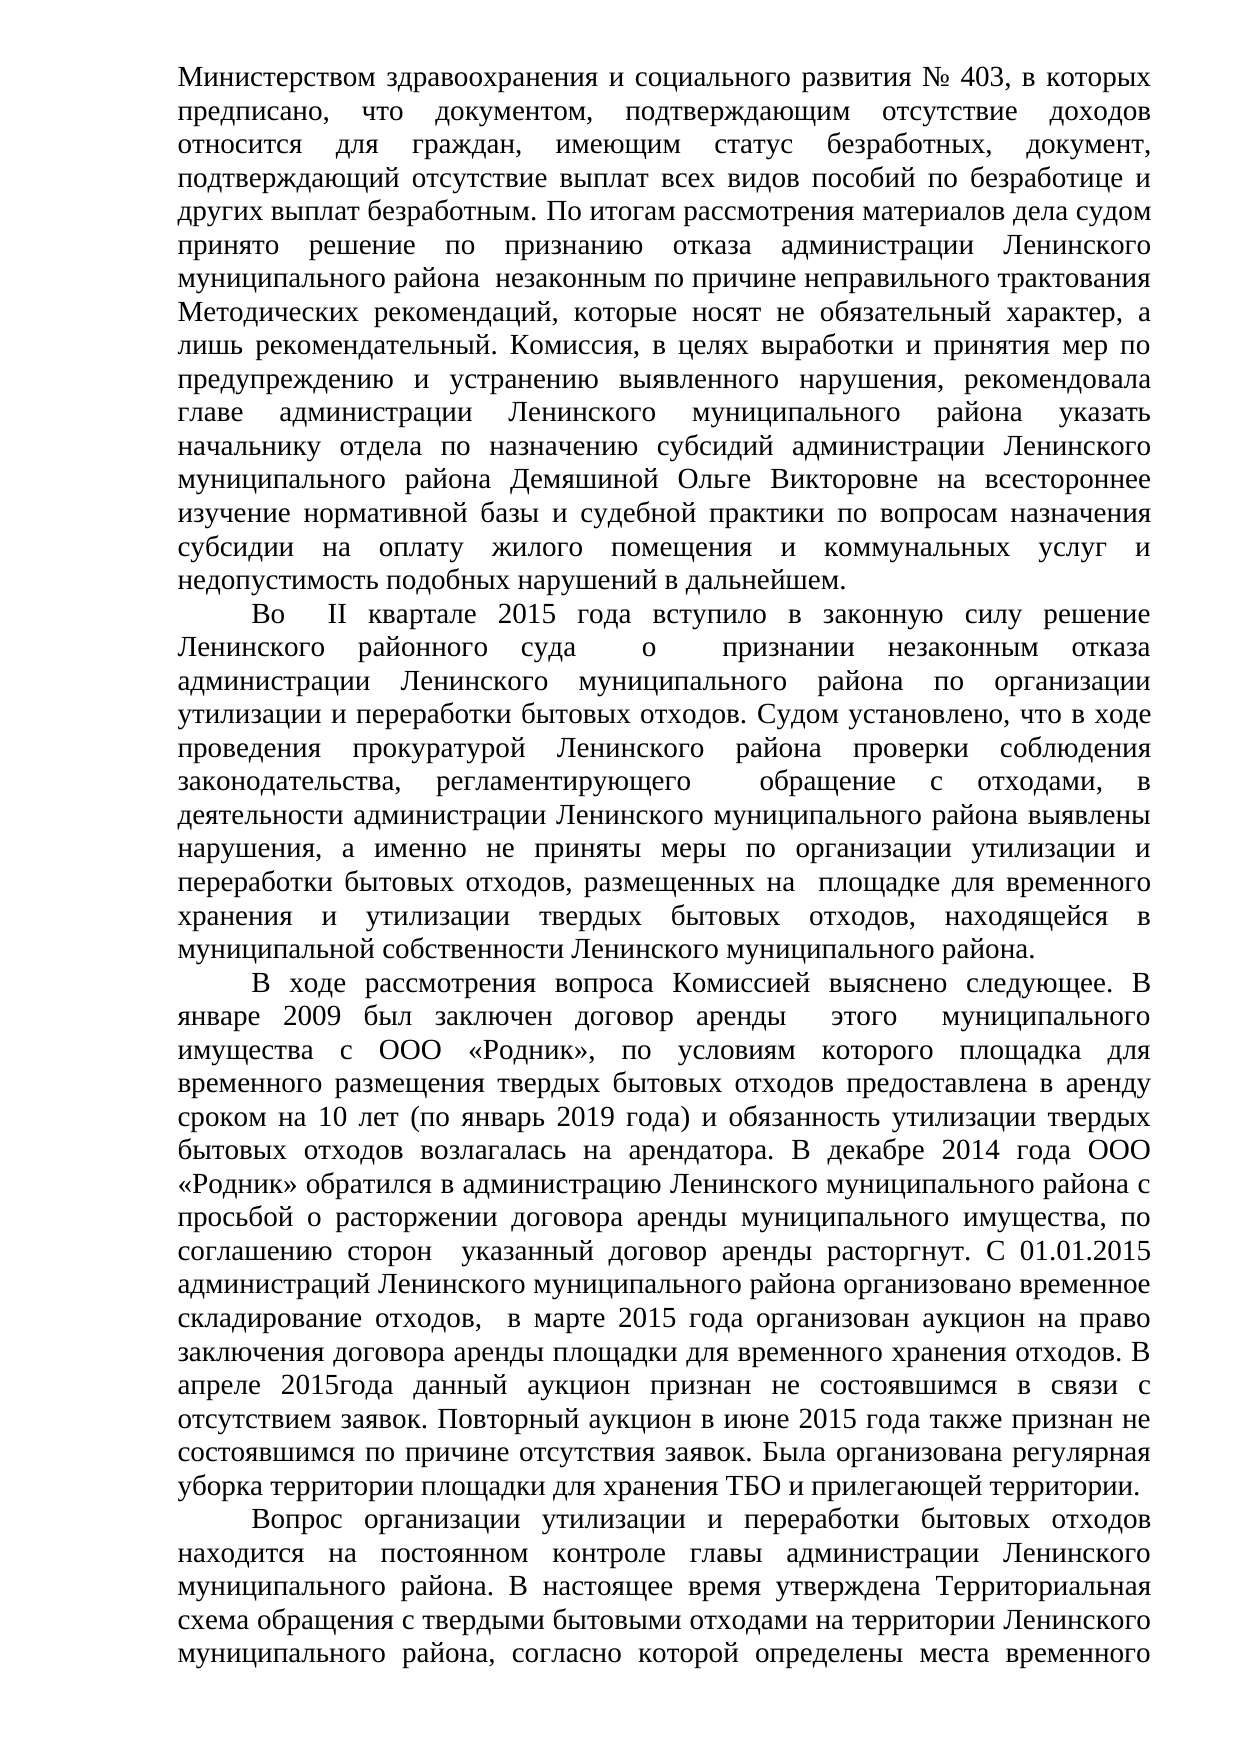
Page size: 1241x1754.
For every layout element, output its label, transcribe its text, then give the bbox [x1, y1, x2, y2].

text В ходе рассмотрения вопроса Комиссией выяснено следующее. В январе 2009 был заключен договор аренды этого муниципального имущества с ООО «Родник», по условиям которого площадка для временного размещения твердых бытовых отходов предоставлена в аренду сроком на 10 лет (по январь 2019 года) и обязанность утилизации твердых бытовых отходов возлагалась на арендатора. В декабре 2014 года ООО «Родник» обратился в администрацию Ленинского муниципального района с просьбой о расторжении договора аренды муниципального имущества, по соглашению сторон указанный договор аренды расторгнут. С 01.01.2015 администраций Ленинского муниципального района организовано временное складирование отходов, в марте 2015 года организован аукцион на право заключения договора аренды площадки для временного хранения отходов. В апреле 2015года данный аукцион признан не состоявшимся в связи с отсутствием заявок. Повторный аукцион в июне 2015 года также признан не состоявшимся по причине отсутствия заявок. Была организована регулярная уборка территории площадки для хранения ТБО и прилегающей территории. [177, 965, 1152, 1501]
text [177, 1501, 1152, 1669]
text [177, 59, 1152, 596]
text Во II квартале 2015 года вступило в законную силу решение Ленинского районного суда о признании незаконным отказа администрации Ленинского муниципального района по организации утилизации и переработки бытовых отходов. Судом установлено, что в ходе проведения прокуратурой Ленинского района проверки соблюдения законодательства, регламентирующего обращение с отходами, в деятельности администрации Ленинского муниципального района выявлены нарушения, а именно не приняты меры по организации утилизации и переработки бытовых отходов, размещенных на площадке для временного хранения и утилизации твердых бытовых отходов, находящейся в муниципальной собственности Ленинского муниципального района. [177, 596, 1152, 965]
